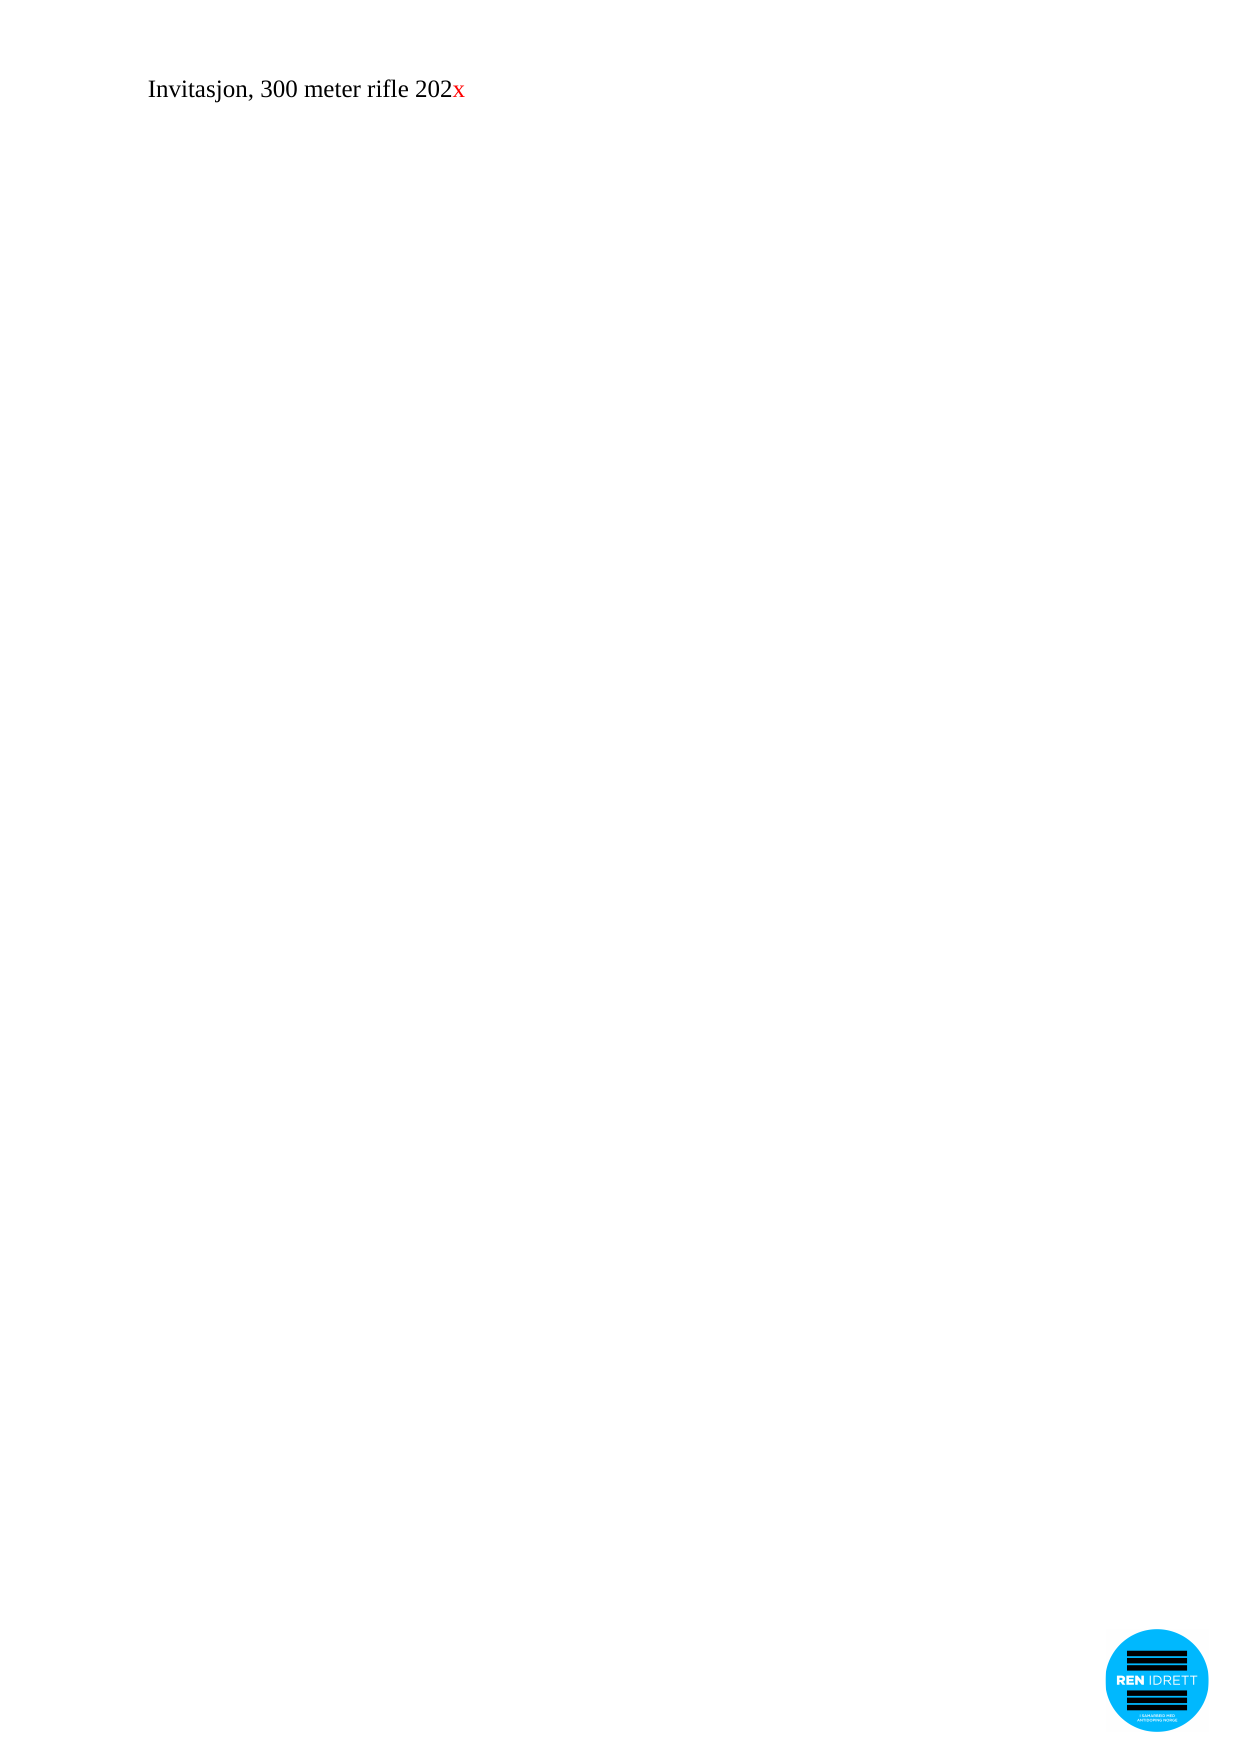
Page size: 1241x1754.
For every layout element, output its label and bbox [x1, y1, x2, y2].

picture [1105, 1691, 1146, 1732]
picture [1105, 1629, 1146, 1670]
picture [1127, 1676, 1133, 1684]
picture [1168, 1691, 1209, 1732]
picture [1168, 1629, 1209, 1670]
picture [1118, 1676, 1123, 1684]
